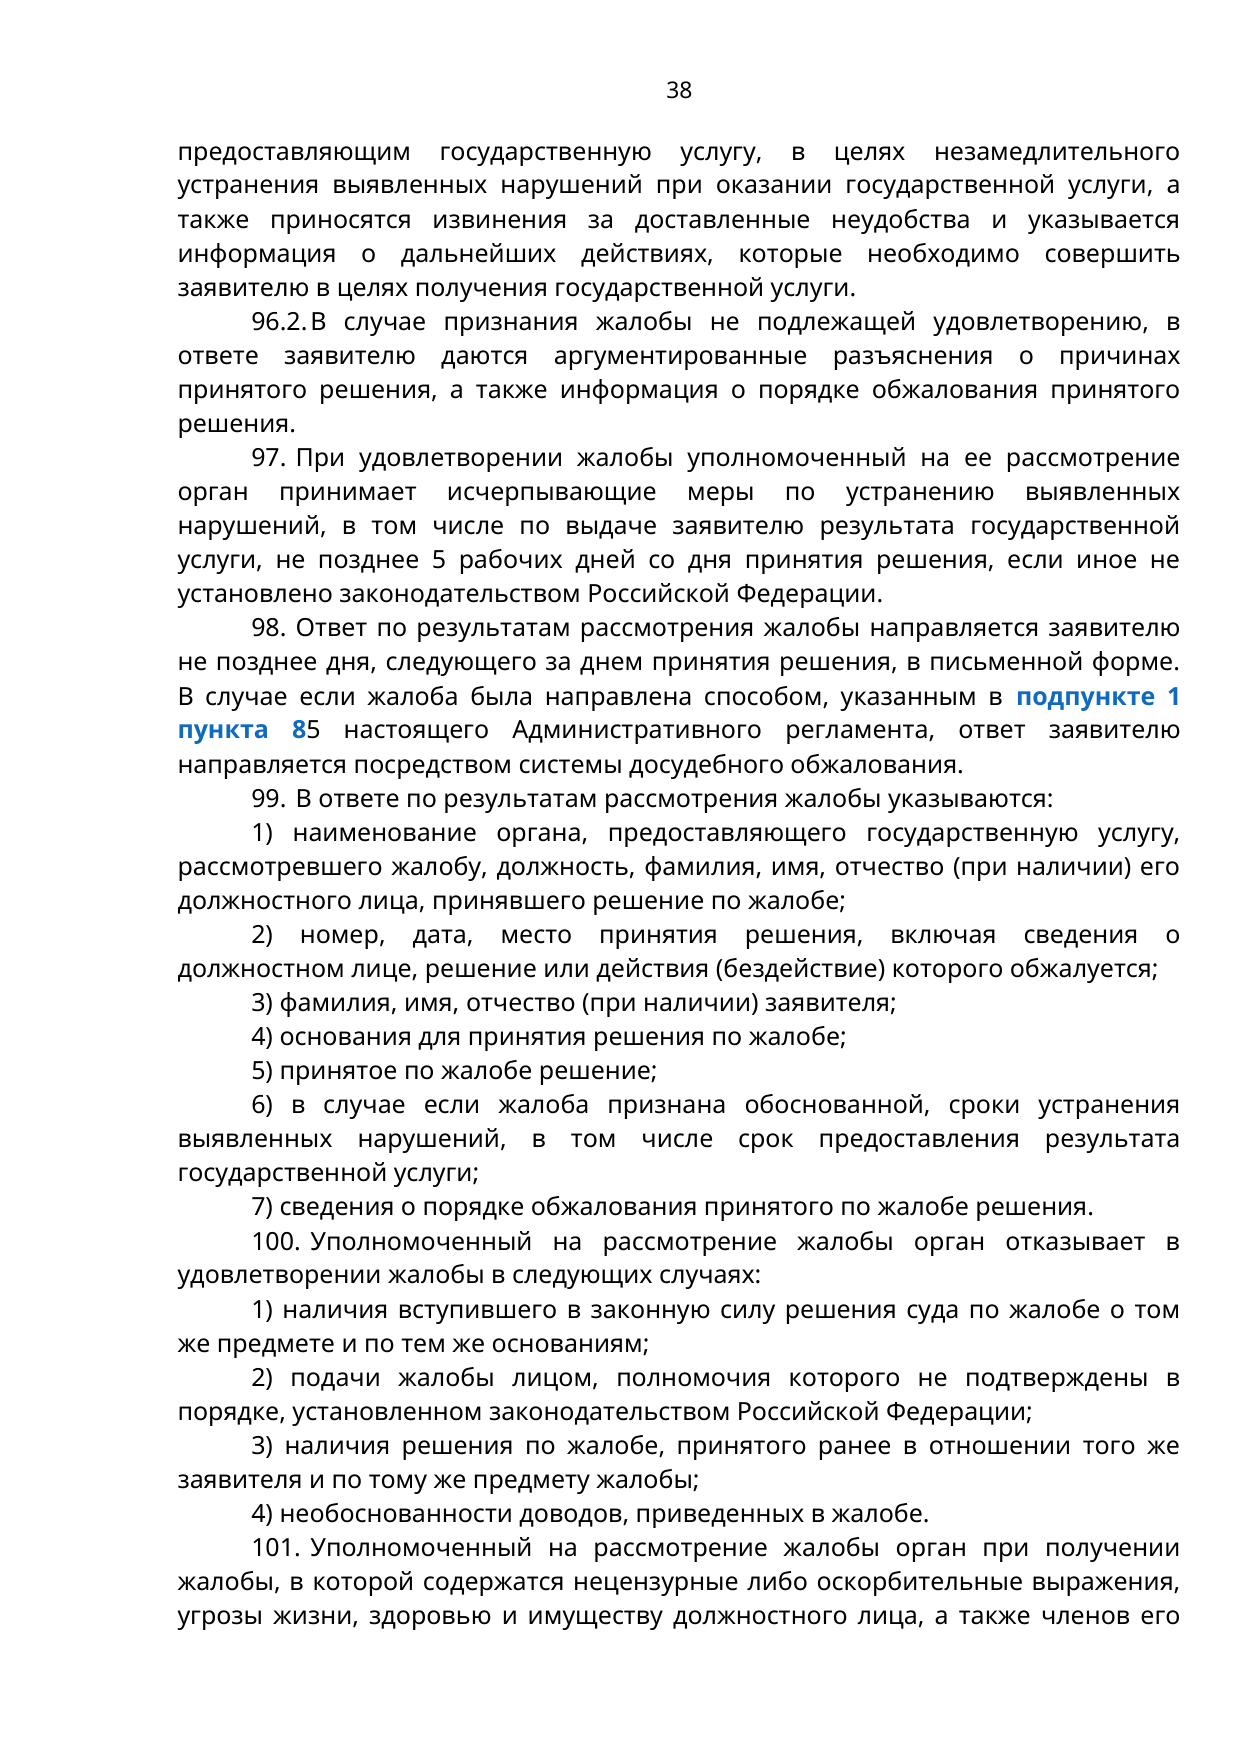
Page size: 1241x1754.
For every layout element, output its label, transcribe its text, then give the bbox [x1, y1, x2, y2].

text 4) необоснованности доводов, приведенных в жалобе. [177, 1496, 1181, 1530]
list Ответ по результатам рассмотрения жалобы направляется заявителю не позднее дня, следующего за днем принятия решения, в письменной форме. В случае если жалоба была направлена способом, указанным в подпункте 1 пункта 85 настоящего Административного регламента, ответ заявителю направляется посредством системы досудебного обжалования. [177, 610, 1181, 780]
text 3) наличия решения по жалобе, принятого ранее в отношении того же заявителя и по тому же предмету жалобы; [177, 1427, 1181, 1496]
list При удовлетворении жалобы уполномоченный на ее рассмотрение орган принимает исчерпывающие меры по устранению выявленных нарушений, в том числе по выдаче заявителю результата государственной услуги, не позднее 5 рабочих дней со дня принятия решения, если иное не установлено законодательством Российской Федерации. [177, 440, 1181, 610]
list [177, 1530, 1181, 1632]
text 2) подачи жалобы лицом, полномочия которого не подтверждены в порядке, установленном законодательством Российской Федерации; [177, 1359, 1181, 1427]
text 4) основания для принятия решения по жалобе; [177, 1019, 1181, 1053]
text 2) номер, дата, место принятия решения, включая сведения о должностном лице, решение или действия (бездействие) которого обжалуется; [177, 917, 1181, 985]
list Уполномоченный на рассмотрение жалобы орган отказывает в удовлетворении жалобы в следующих случаях: [177, 1223, 1181, 1291]
text 3) фамилия, имя, отчество (при наличии) заявителя; [177, 985, 1181, 1019]
list В ответе по результатам рассмотрения жалобы указываются: [177, 780, 1181, 814]
text 5) принятое по жалобе решение; [177, 1053, 1181, 1087]
list В случае признания жалобы не подлежащей удовлетворению, в ответе заявителю даются аргументированные разъяснения о причинах принятого решения, а также информация о порядке обжалования принятого решения. [177, 303, 1181, 440]
text 1) наличия вступившего в законную силу решения суда по жалобе о том же предмете и по тем же основаниям; [177, 1291, 1181, 1359]
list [177, 133, 1181, 303]
text 7) сведения о порядке обжалования принятого по жалобе решения. [177, 1189, 1181, 1223]
text 6) в случае если жалоба признана обоснованной, сроки устранения выявленных нарушений, в том числе срок предоставления результата государственной услуги; [177, 1087, 1181, 1189]
text 1) наименование органа, предоставляющего государственную услугу, рассмотревшего жалобу, должность, фамилия, имя, отчество (при наличии) его должностного лица, принявшего решение по жалобе; [177, 814, 1181, 917]
